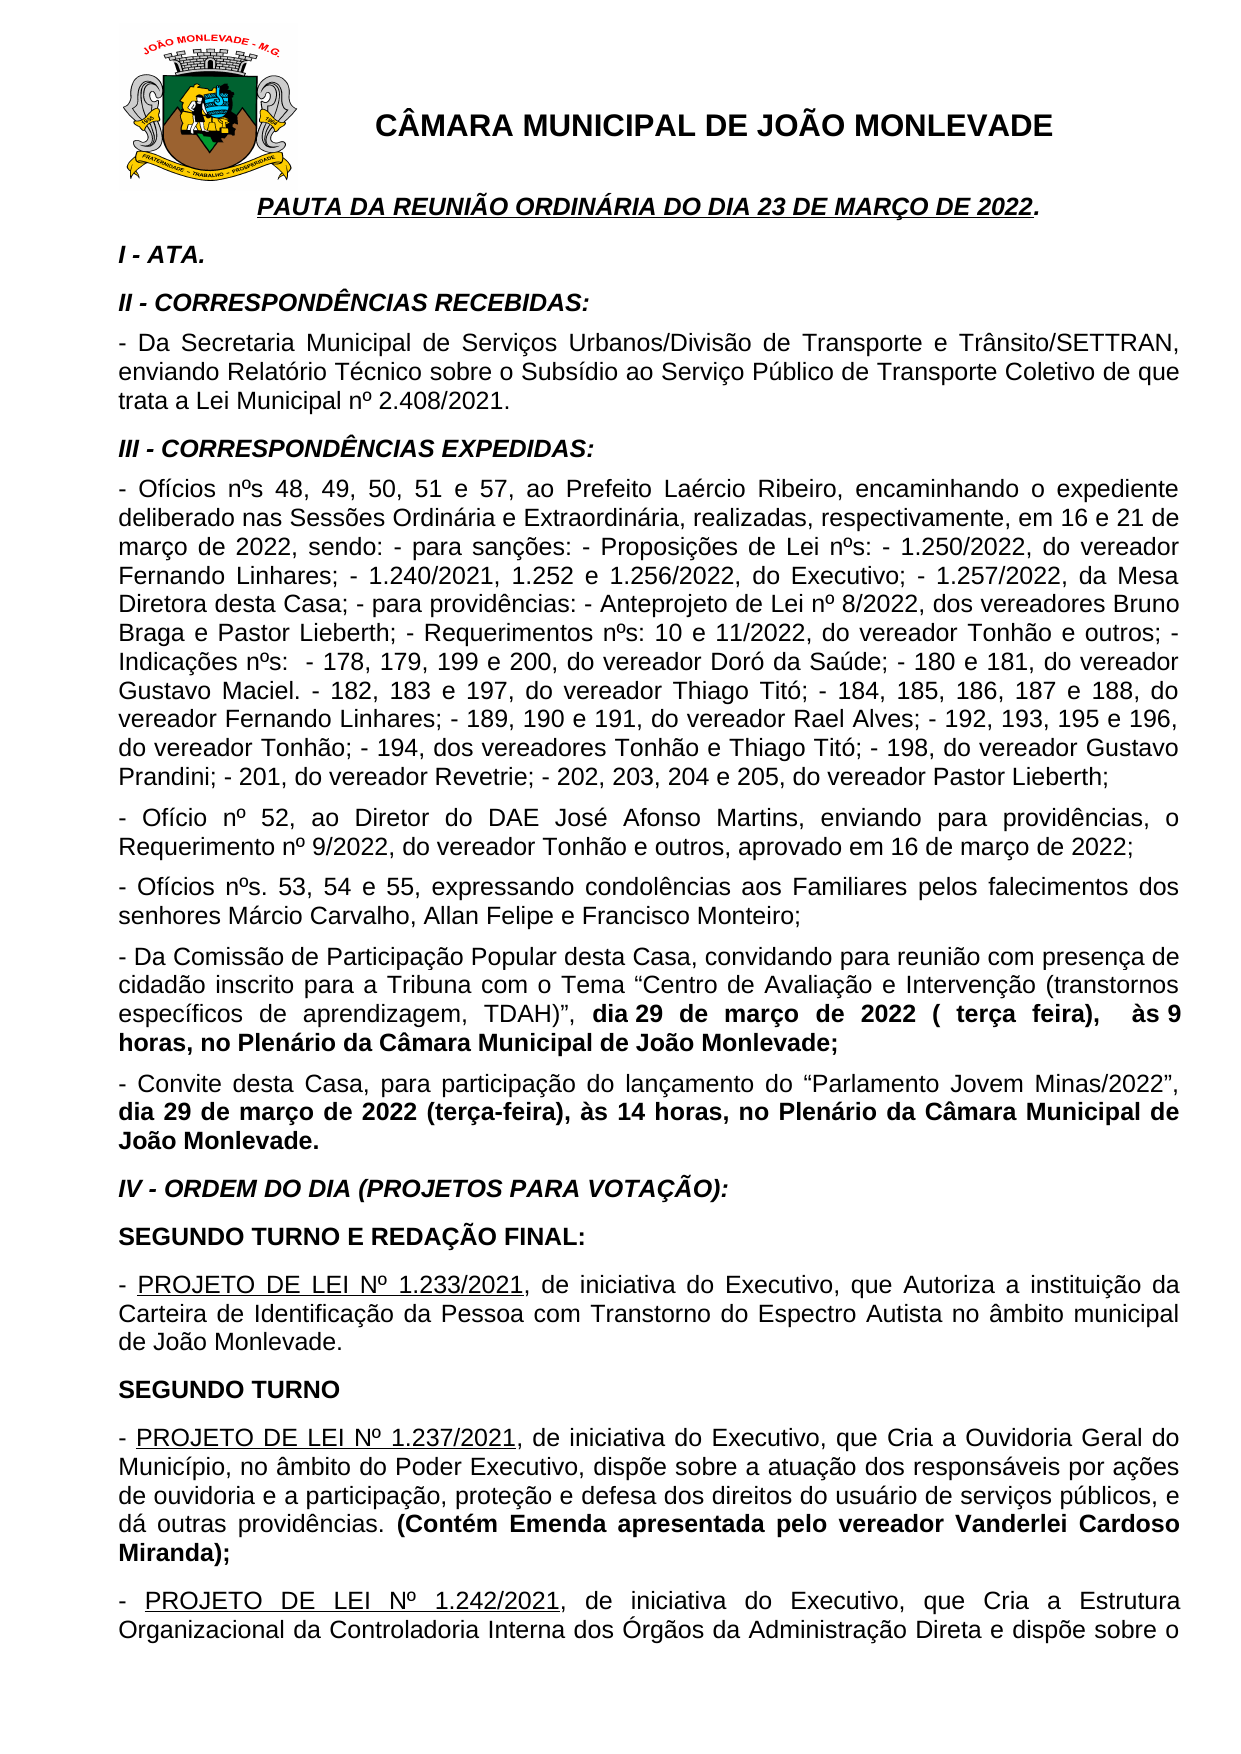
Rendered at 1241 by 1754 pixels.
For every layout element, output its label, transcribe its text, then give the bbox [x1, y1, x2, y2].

text - Convite desta Casa, para participação do lançamento do “Parlamento Jovem Minas/2022”, dia 29 de março de 2022 (terça-feira), às 14 horas, no Plenário da Câmara Municipal de João Monlevade. [118, 1069, 1181, 1155]
text - PROJETO DE LEI Nº 1.237/2021, de iniciativa do Executivo, que Cria a Ouvidoria Geral do Município, no âmbito do Poder Executivo, dispõe sobre a atuação dos responsáveis por ações de ouvidoria e a participação, proteção e defesa dos direitos do usuário de serviços públicos, e dá outras providências. (Contém Emenda apresentada pelo vereador Vanderlei Cardoso Miranda); [118, 1423, 1181, 1567]
text I - ATA. [118, 240, 1181, 268]
text - PROJETO DE LEI Nº 1.233/2021, de iniciativa do Executivo, que Autoriza a instituição da Carteira de Identificação da Pessoa com Transtorno do Espectro Autista no âmbito municipal de João Monlevade. [118, 1270, 1181, 1356]
text - Ofícios nºs. 53, 54 e 55, expressando condolências aos Familiares pelos falecimentos dos senhores Márcio Carvalho, Allan Felipe e Francisco Monteiro; [118, 872, 1181, 930]
text II - CORRESPONDÊNCIAS RECEBIDAS: [118, 288, 1181, 316]
table_header [111, 23, 307, 192]
text IV - ORDEM DO DIA (PROJETOS PARA VOTAÇÃO): [118, 1174, 1181, 1203]
text - Ofícios nºs 48, 49, 50, 51 e 57, ao Prefeito Laércio Ribeiro, encaminhando o expediente deliberado nas Sessões Ordinária e Extraordinária, realizadas, respectivamente, em 16 e 21 de março de 2022, sendo: - para sanções: - Proposições de Lei nºs: - 1.250/2022, do vereador Fernando Linhares; - 1.240/2021, 1.252 e 1.256/2022, do Executivo; - 1.257/2022, da Mesa Diretora desta Casa; - para providências: - Anteprojeto de Lei nº 8/2022, dos vereadores Bruno Braga e Pastor Lieberth; - Requerimentos nºs: 10 e 11/2022, do vereador Tonhão e outros; - Indicações nºs: - 178, 179, 199 e 200, do vereador Doró da Saúde; - 180 e 181, do vereador Gustavo Maciel. - 182, 183 e 197, do vereador Thiago Titó; - 184, 185, 186, 187 e 188, do vereador Fernando Linhares; - 189, 190 e 191, do vereador Rael Alves; - 192, 193, 195 e 196, do vereador Tonhão; - 194, dos vereadores Tonhão e Thiago Titó; - 198, do vereador Gustavo Prandini; - 201, do vereador Revetrie; - 202, 203, 204 e 205, do vereador Pastor Lieberth; [118, 474, 1181, 791]
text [118, 1586, 1181, 1644]
text III - CORRESPONDÊNCIAS EXPEDIDAS: [118, 434, 1181, 462]
text - Da Comissão de Participação Popular desta Casa, convidando para reunião com presença de cidadão inscrito para a Tribuna com o Tema “Centro de Avaliação e Intervenção (transtornos específicos de aprendizagem, TDAH)”, dia 29 de março de 2022 ( terça feira), às 9 horas, no Plenário da Câmara Municipal de João Monlevade; [231, 1028, 1181, 1057]
text SEGUNDO TURNO [118, 1375, 1181, 1404]
text PAUTA DA REUNIÃO ORDINÁRIA DO DIA 23 DE MARÇO DE 2022. [118, 127, 1181, 221]
table_header CÂMARA MUNICIPAL DE JOÃO MONLEVADE [308, 23, 1121, 192]
text SEGUNDO TURNO E REDAÇÃO FINAL: [118, 1222, 1181, 1251]
text - Ofício nº 52, ao Diretor do DAE José Afonso Martins, enviando para providências, o Requerimento nº 9/2022, do vereador Tonhão e outros, aprovado em 16 de março de 2022; [118, 803, 1181, 860]
text - Da Secretaria Municipal de Serviços Urbanos/Divisão de Transporte e Trânsito/SETTRAN, enviando Relatório Técnico sobre o Subsídio ao Serviço Público de Transporte Coletivo de que trata a Lei Municipal nº 2.408/2021. [118, 328, 1181, 414]
